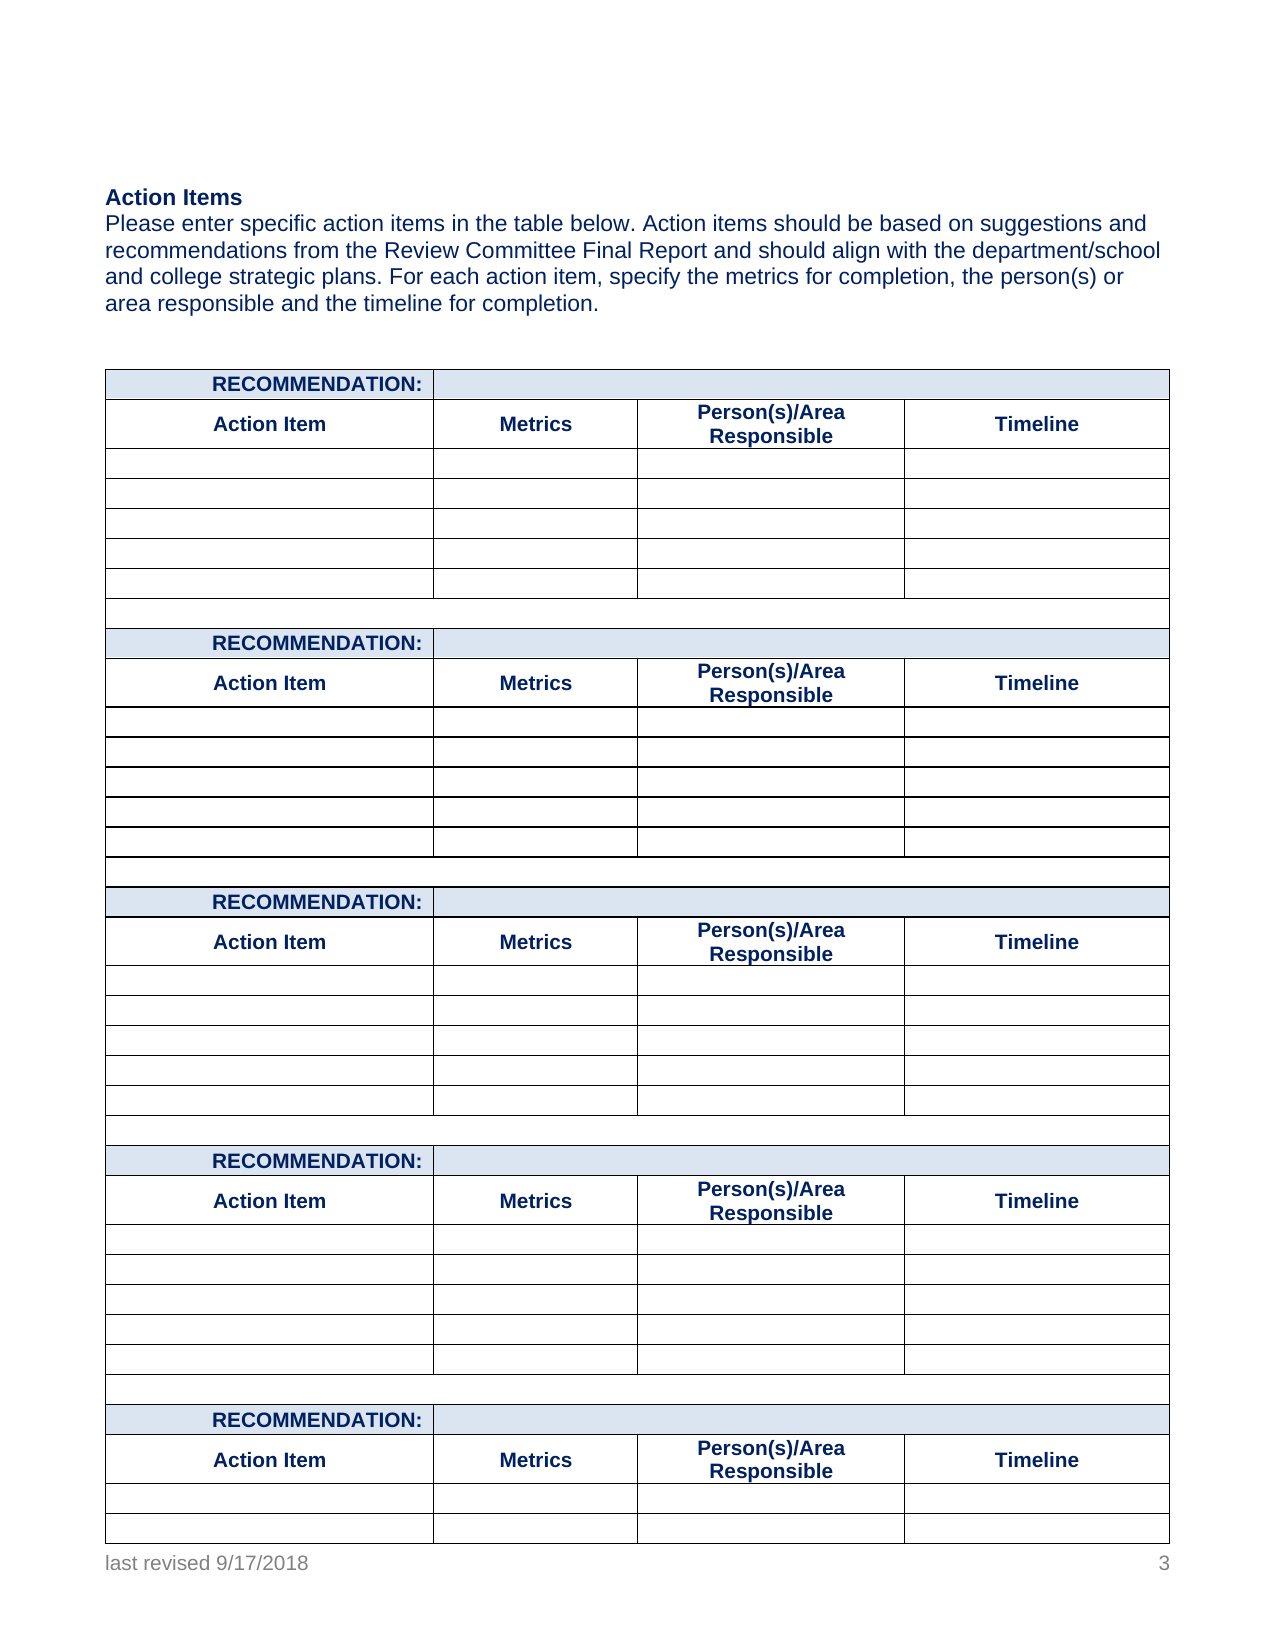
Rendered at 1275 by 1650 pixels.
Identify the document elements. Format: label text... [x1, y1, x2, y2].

table_cell [106, 1116, 1169, 1145]
table_cell Metrics [434, 1435, 637, 1483]
table_cell [106, 768, 433, 796]
table_cell [905, 479, 1169, 507]
table_cell Timeline [905, 1176, 1169, 1224]
table_cell [106, 1026, 433, 1055]
table_cell [434, 1086, 637, 1115]
table_header RECOMMENDATION: [106, 370, 433, 398]
table_cell [638, 828, 904, 856]
table_cell [106, 1345, 433, 1374]
table_cell [106, 1285, 433, 1314]
table_cell [905, 1484, 1169, 1513]
table_cell [106, 738, 433, 766]
table_cell [905, 449, 1169, 477]
table_cell [106, 966, 433, 995]
table_cell Person(s)/Area Responsible [638, 400, 904, 447]
table_cell [638, 1514, 904, 1543]
table_cell [434, 1026, 637, 1055]
table_cell Timeline [905, 659, 1169, 706]
table_cell [434, 1225, 637, 1254]
table_cell [905, 828, 1169, 856]
table_cell [905, 1056, 1169, 1085]
table_cell [106, 479, 433, 507]
table_cell [106, 828, 433, 856]
table_cell Person(s)/Area Responsible [638, 659, 904, 706]
table_cell [434, 768, 637, 796]
table_cell [434, 888, 1169, 916]
table_cell Action Item [106, 400, 433, 447]
table_cell [434, 1255, 637, 1284]
table_cell [638, 1255, 904, 1284]
table_cell Person(s)/Area Responsible [638, 1435, 904, 1483]
table_cell [434, 828, 637, 856]
table_cell [638, 1315, 904, 1344]
table_cell [106, 539, 433, 567]
table_cell [434, 1514, 637, 1543]
table_cell [106, 599, 1169, 627]
table_cell [905, 768, 1169, 796]
table_cell Metrics [434, 659, 637, 706]
table_cell [638, 479, 904, 507]
table_cell [905, 708, 1169, 736]
table_cell [434, 1484, 637, 1513]
table_cell [106, 996, 433, 1025]
table_cell RECOMMENDATION: [106, 1146, 433, 1175]
table_cell [638, 708, 904, 736]
table_cell [638, 1056, 904, 1085]
table_cell [638, 1345, 904, 1374]
table_cell [434, 569, 637, 597]
table_cell Action Item [106, 659, 433, 706]
table_cell RECOMMENDATION: [106, 888, 433, 916]
table_cell [905, 1285, 1169, 1314]
table_cell [638, 768, 904, 796]
table_cell Metrics [434, 1176, 637, 1224]
table_cell [106, 1514, 433, 1543]
table_cell [106, 449, 433, 477]
table_cell Timeline [905, 918, 1169, 965]
table_cell [106, 1484, 433, 1513]
table_cell Person(s)/Area Responsible [638, 918, 904, 965]
table_cell [106, 569, 433, 597]
table_cell [434, 629, 1169, 657]
table_cell Metrics [434, 918, 637, 965]
table_cell [106, 1375, 1169, 1404]
table_cell [905, 509, 1169, 537]
table_cell [106, 708, 433, 736]
table_cell [638, 1026, 904, 1055]
table_cell [434, 1405, 1169, 1434]
table_cell [434, 1056, 637, 1085]
table_cell Metrics [434, 400, 637, 447]
table_cell [106, 1255, 433, 1284]
table_cell [638, 996, 904, 1025]
table_cell [905, 996, 1169, 1025]
table_cell [905, 1026, 1169, 1055]
table_cell [638, 449, 904, 477]
table_cell [638, 966, 904, 995]
table_cell [434, 1146, 1169, 1175]
table_cell [905, 798, 1169, 826]
table_cell Action Item [106, 1176, 433, 1224]
text Action Items [105, 184, 1170, 210]
table_cell [638, 1086, 904, 1115]
table_cell [638, 509, 904, 537]
table_cell [638, 1484, 904, 1513]
table_cell [638, 539, 904, 567]
table_cell [638, 1225, 904, 1254]
table_cell [434, 449, 637, 477]
text Please enter specific action items in the table below. Action items should be based on suggestions and recommendations from the Review Committee Final Report and should align with the department/school and college strategic plans. For each action item, specify the metrics for completion, the person(s) or area responsible and the timeline for completion. [105, 210, 1170, 316]
table_cell [905, 1345, 1169, 1374]
table_cell Action Item [106, 1435, 433, 1483]
table_cell [106, 509, 433, 537]
table_cell Timeline [905, 1435, 1169, 1483]
table_cell [905, 569, 1169, 597]
table_cell [905, 1514, 1169, 1543]
table_cell [905, 1315, 1169, 1344]
table_cell [106, 1086, 433, 1115]
table_cell Action Item [106, 918, 433, 965]
table_cell [434, 708, 637, 736]
table_cell [106, 798, 433, 826]
table_cell [434, 1285, 637, 1314]
table_cell [106, 858, 1169, 886]
table_cell [106, 1315, 433, 1344]
table_cell [434, 1345, 637, 1374]
table_cell [638, 569, 904, 597]
table_cell Person(s)/Area Responsible [638, 1176, 904, 1224]
table_cell [905, 1086, 1169, 1115]
table_cell [905, 1225, 1169, 1254]
table_cell [434, 966, 637, 995]
table_header [434, 370, 1169, 398]
table_cell [905, 539, 1169, 567]
table_cell [638, 798, 904, 826]
table_cell [905, 738, 1169, 766]
table_cell [106, 1225, 433, 1254]
table_cell RECOMMENDATION: [106, 629, 433, 657]
table_cell Timeline [905, 400, 1169, 447]
table_cell RECOMMENDATION: [106, 1405, 433, 1434]
table_cell [434, 996, 637, 1025]
table_cell [638, 738, 904, 766]
table_cell [434, 1315, 637, 1344]
table_cell [905, 1255, 1169, 1284]
table_cell [638, 1285, 904, 1314]
table_cell [434, 798, 637, 826]
table_cell [434, 539, 637, 567]
table_cell [434, 509, 637, 537]
table_cell [905, 966, 1169, 995]
table_cell [434, 738, 637, 766]
table_cell [434, 479, 637, 507]
table_cell [106, 1056, 433, 1085]
